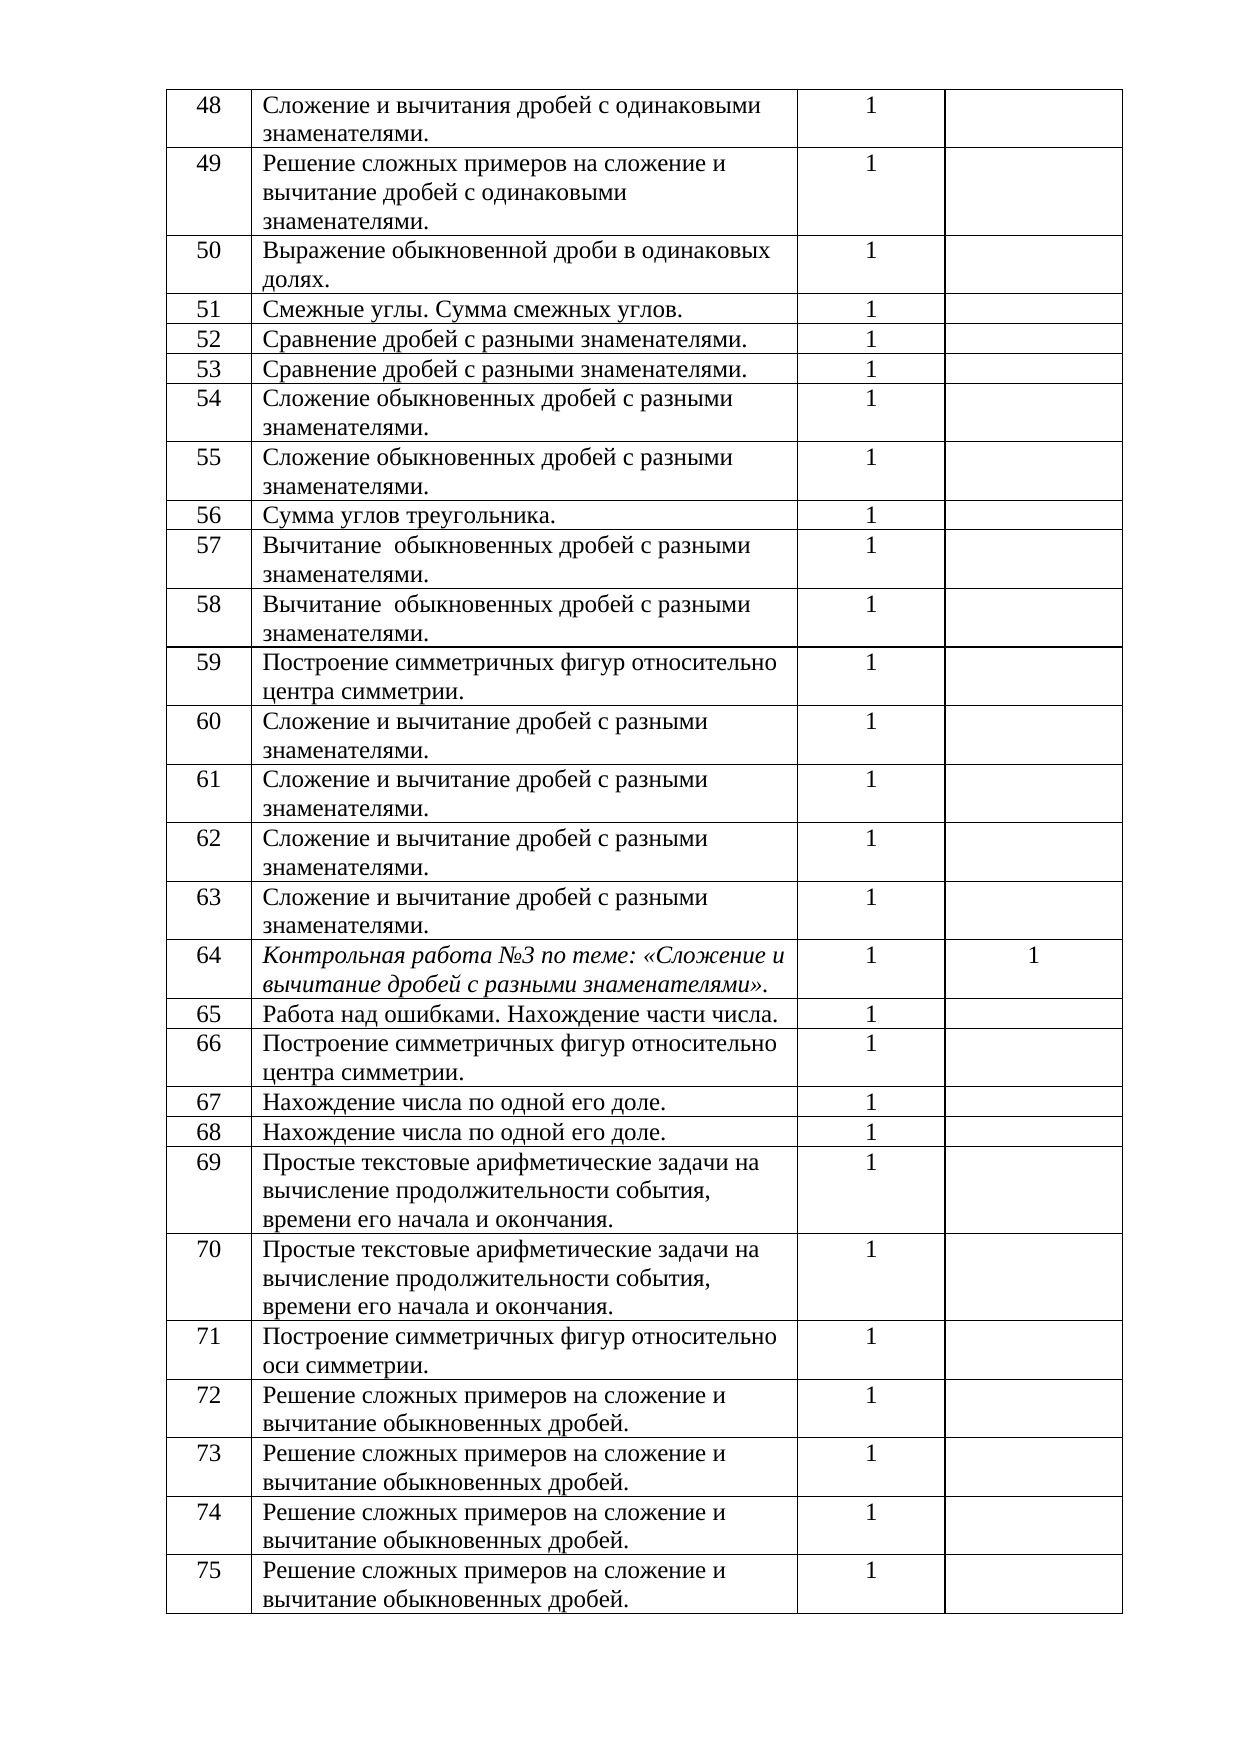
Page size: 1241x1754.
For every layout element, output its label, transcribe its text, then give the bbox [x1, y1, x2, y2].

table_cell Сложение и вычитание дробей с разными знаменателями. [252, 823, 797, 881]
table_cell 53 [167, 354, 251, 382]
table_cell [946, 706, 1122, 763]
table_cell Сравнение дробей с разными знаменателями. [252, 354, 797, 382]
table_cell 54 [167, 384, 251, 441]
table_cell [946, 530, 1122, 588]
table_cell [946, 1497, 1122, 1554]
table_cell 52 [167, 324, 251, 353]
table_cell 1 [946, 940, 1122, 998]
table_cell 64 [167, 940, 251, 998]
table_cell 1 [798, 324, 944, 353]
table_cell Нахождение числа по одной его доле. [252, 1087, 797, 1116]
table_cell 49 [167, 148, 251, 234]
table_cell 61 [167, 765, 251, 822]
table_cell [946, 1234, 1122, 1320]
table_cell [946, 648, 1122, 705]
table_cell 1 [798, 530, 944, 588]
table_cell 55 [167, 442, 251, 499]
table_cell Построение симметричных фигур относительно центра симметрии. [252, 1029, 797, 1086]
table_cell [946, 823, 1122, 881]
table_cell 56 [167, 501, 251, 529]
table_cell [946, 354, 1122, 382]
table_cell 1 [798, 1117, 944, 1146]
table_cell 1 [798, 1438, 944, 1496]
table_cell 1 [798, 1234, 944, 1320]
table_cell [946, 1555, 1122, 1613]
table_cell 66 [167, 1029, 251, 1086]
table_cell 1 [798, 1029, 944, 1086]
table_cell 68 [167, 1117, 251, 1146]
table_cell 1 [798, 882, 944, 939]
table_cell 73 [167, 1438, 251, 1496]
table_cell [946, 148, 1122, 234]
table_cell 1 [798, 1497, 944, 1554]
table_cell [946, 294, 1122, 323]
table_cell 1 [798, 999, 944, 1027]
table_cell Работа над ошибками. Нахождение части числа. [252, 999, 797, 1027]
table_cell [946, 1117, 1122, 1146]
table_cell 72 [167, 1380, 251, 1437]
table_cell Сложение и вычитание дробей с разными знаменателями. [252, 765, 797, 822]
table_cell 1 [798, 501, 944, 529]
table_cell 74 [167, 1497, 251, 1554]
table_cell [946, 589, 1122, 646]
table_cell 69 [167, 1147, 251, 1233]
table_cell 1 [798, 1380, 944, 1437]
table_cell 1 [798, 1147, 944, 1233]
table_cell Сложение и вычитание дробей с разными знаменателями. [252, 706, 797, 763]
table_cell Сложение обыкновенных дробей с разными знаменателями. [252, 442, 797, 499]
table_cell Вычитание обыкновенных дробей с разными знаменателями. [252, 530, 797, 588]
table_cell 75 [167, 1555, 251, 1613]
table_cell 67 [167, 1087, 251, 1116]
table_cell 1 [798, 765, 944, 822]
table_cell 70 [167, 1234, 251, 1320]
table_cell 1 [798, 442, 944, 499]
table_cell [946, 501, 1122, 529]
table_cell 1 [798, 940, 944, 998]
table_cell [946, 1029, 1122, 1086]
table_cell Сравнение дробей с разными знаменателями. [252, 324, 797, 353]
table_cell 1 [798, 236, 944, 293]
table_cell Решение сложных примеров на сложение и вычитание дробей с одинаковыми знаменателями. [252, 148, 797, 234]
table_cell 1 [798, 1321, 944, 1379]
table_cell 59 [167, 648, 251, 705]
table_cell Вычитание обыкновенных дробей с разными знаменателями. [252, 589, 797, 646]
table_cell 51 [167, 294, 251, 323]
table_cell 1 [798, 294, 944, 323]
table_cell [946, 442, 1122, 499]
table_cell 71 [167, 1321, 251, 1379]
table_cell [946, 765, 1122, 822]
table_cell 1 [798, 90, 944, 147]
table_cell Выражение обыкновенной дроби в одинаковых долях. [252, 236, 797, 293]
table_cell 63 [167, 882, 251, 939]
table_cell 1 [798, 1555, 944, 1613]
table_cell [946, 324, 1122, 353]
table_cell 58 [167, 589, 251, 646]
table_cell 1 [798, 706, 944, 763]
table_cell 62 [167, 823, 251, 881]
table_cell Нахождение числа по одной его доле. [252, 1117, 797, 1146]
table_cell [946, 384, 1122, 441]
table_cell 1 [798, 589, 944, 646]
table_cell Решение сложных примеров на сложение и вычитание обыкновенных дробей. [252, 1555, 797, 1613]
table_cell 1 [798, 648, 944, 705]
table_cell 1 [798, 384, 944, 441]
table_cell 1 [798, 148, 944, 234]
table_cell 60 [167, 706, 251, 763]
table_cell [946, 1380, 1122, 1437]
table_cell Простые текстовые арифметические задачи на вычисление продолжительности события, времени его начала и окончания. [252, 1147, 797, 1233]
table_cell Построение симметричных фигур относительно центра симметрии. [252, 648, 797, 705]
table_cell Смежные углы. Сумма смежных углов. [252, 294, 797, 323]
table_cell 65 [167, 999, 251, 1027]
table_cell Сумма углов треугольника. [252, 501, 797, 529]
table_cell [946, 999, 1122, 1027]
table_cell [252, 90, 797, 147]
table_cell Построение симметричных фигур относительно оси симметрии. [252, 1321, 797, 1379]
table_cell [946, 90, 1122, 147]
table_cell 1 [798, 823, 944, 881]
table_cell Решение сложных примеров на сложение и вычитание обыкновенных дробей. [252, 1497, 797, 1554]
table_cell Сложение и вычитание дробей с разными знаменателями. [252, 882, 797, 939]
table_cell Простые текстовые арифметические задачи на вычисление продолжительности события, времени его начала и окончания. [252, 1234, 797, 1320]
table_cell 50 [167, 236, 251, 293]
table_cell Решение сложных примеров на сложение и вычитание обыкновенных дробей. [252, 1438, 797, 1496]
table_cell [946, 1438, 1122, 1496]
table_cell 1 [798, 1087, 944, 1116]
table_cell Контрольная работа №3 по теме: «Сложение и вычитание дробей с разными знаменателями». [252, 940, 797, 998]
table_cell 57 [167, 530, 251, 588]
table_cell Сложение обыкновенных дробей с разными знаменателями. [252, 384, 797, 441]
table_cell [946, 882, 1122, 939]
table_cell [946, 1087, 1122, 1116]
table_cell [946, 236, 1122, 293]
table_cell [946, 1321, 1122, 1379]
table_cell [946, 1147, 1122, 1233]
table_cell Решение сложных примеров на сложение и вычитание обыкновенных дробей. [252, 1380, 797, 1437]
table_cell 48 [167, 90, 251, 147]
table_cell 1 [798, 354, 944, 382]
